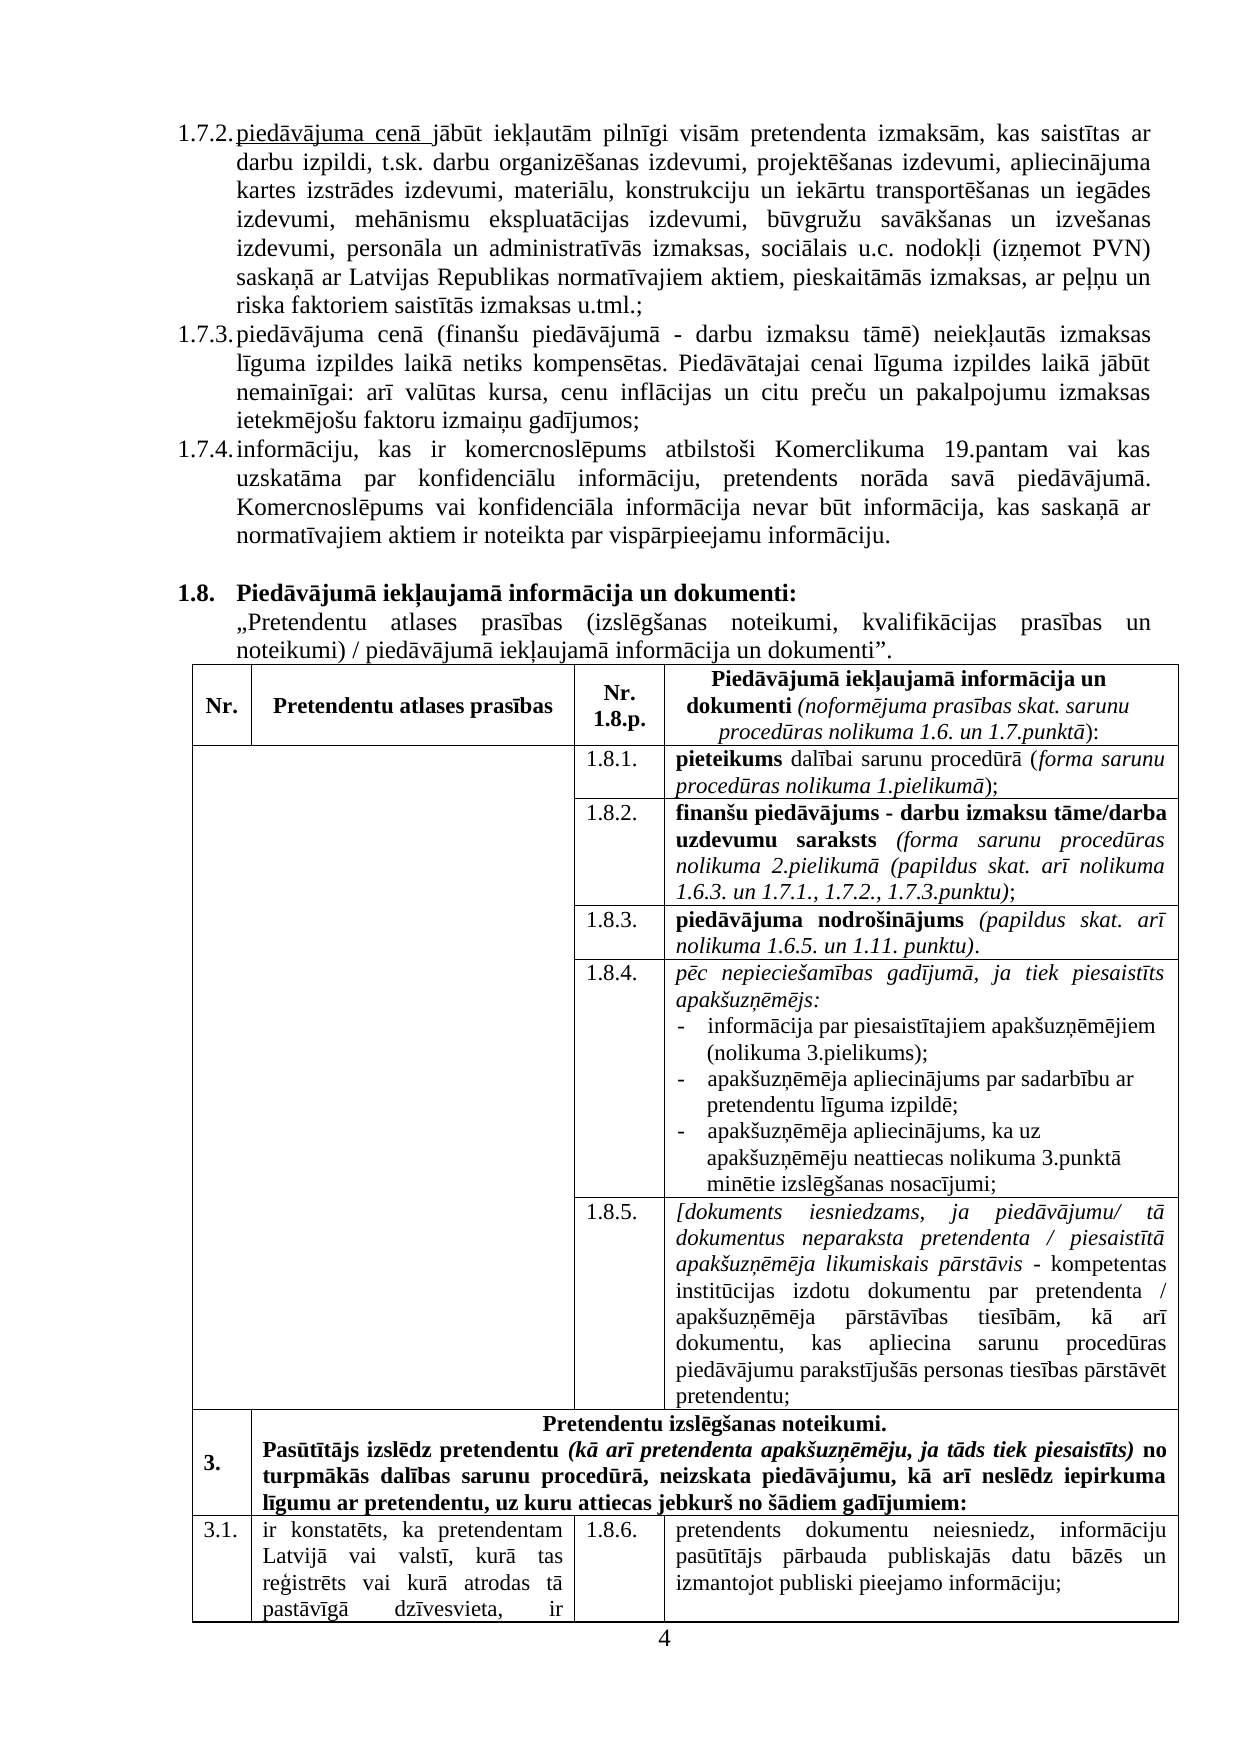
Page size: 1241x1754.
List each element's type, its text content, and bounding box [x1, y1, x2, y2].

table_header Nr. 1.8.p. [575, 665, 664, 744]
list informāciju, kas ir komercnoslēpums atbilstoši Komerclikuma 19.pantam vai kas uzskatāma par konfidenciālu informāciju, pretendents norāda savā piedāvājumā. Komercnoslēpums vai konfidenciāla informācija nevar būt informācija, kas saskaņā ar normatīvajiem aktiem ir noteikta par vispārpieejamu informāciju. [177, 434, 1152, 549]
list piedāvājuma cenā (finanšu piedāvājumā - darbu izmaksu tāmē) neiekļautās izmaksas līguma izpildes laikā netiks kompensētas. Piedāvātajai cenai līguma izpildes laikā jābūt nemainīgai: arī valūtas kursa, cenu inflācijas un citu preču un pakalpojumu izmaksas ietekmējošu faktoru izmaiņu gadījumos; [177, 319, 1152, 434]
table_cell 3.1. [193, 1516, 251, 1621]
table_header Pretendentu atlases prasības [252, 665, 574, 744]
table_cell Pretendentu izslēgšanas noteikumi. Pasūtītājs izslēdz pretendentu (kā arī pretendenta apakšuzņēmēju, ja tāds tiek piesaistīts) no turpmākās dalības sarunu procedūrā, neizskata piedāvājumu, kā arī neslēdz iepirkuma līgumu ar pretendentu, uz kuru attiecas jebkurš no šādiem gadījumiem: [252, 1410, 1178, 1515]
table_cell [dokuments iesniedzams, ja piedāvājumu/ tā dokumentus neparaksta pretendenta / piesaistītā apakšuzņēmēja likumiskais pārstāvis - kompetentas institūcijas izdotu dokumentu par pretendenta / apakšuzņēmēja pārstāvības tiesībām, kā arī dokumentu, kas apliecina sarunu procedūras piedāvājumu parakstījušās personas tiesības pārstāvēt pretendentu; [665, 1198, 1178, 1408]
table_cell 1.8.5. [575, 1198, 664, 1408]
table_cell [665, 1516, 1178, 1621]
table_cell finanšu piedāvājums - darbu izmaksu tāme/darba uzdevumu saraksts (forma sarunu procedūras nolikuma 2.pielikumā (papildus skat. arī nolikuma 1.6.3. un 1.7.1., 1.7.2., 1.7.3.punktu); [665, 799, 1178, 905]
text „Pretendentu atlases prasības (izslēgšanas noteikumi, kvalifikācijas prasības un noteikumi) / piedāvājumā iekļaujamā informācija un dokumenti”. [236, 607, 1152, 664]
table_cell 3. [193, 1410, 251, 1515]
table_cell 1.8.1. [575, 746, 664, 798]
list piedāvājuma cenā jābūt iekļautām pilnīgi visām pretendenta izmaksām, kas saistītas ar darbu izpildi, t.sk. darbu organizēšanas izdevumi, projektēšanas izdevumi, apliecinājuma kartes izstrādes izdevumi, materiālu, konstrukciju un iekārtu transportēšanas un iegādes izdevumi, mehānismu ekspluatācijas izdevumi, būvgružu savākšanas un izvešanas izdevumi, personāla un administratīvās izmaksas, sociālais u.c. nodokļi (izņemot PVN) saskaņā ar Latvijas Republikas normatīvajiem aktiem, pieskaitāmās izmaksas, ar peļņu un riska faktoriem saistītās izmaksas u.tml.; [177, 118, 1152, 319]
table_cell 1.8.4. [575, 960, 664, 1197]
table_cell piedāvājuma nodrošinājums (papildus skat. arī nolikuma 1.6.5. un 1.11. punktu). [665, 906, 1178, 958]
table_cell 1.8.2. [575, 799, 664, 905]
table_cell 1.8.6. [575, 1516, 664, 1621]
table_header [1154, 665, 1178, 744]
table_cell 1.8.3. [575, 906, 664, 958]
table_header Nr. [193, 665, 251, 744]
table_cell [252, 1516, 574, 1621]
table_cell pēc nepieciešamības gadījumā, ja tiek piesaistīts apakšuzņēmējs: - informācija par piesaistītajiem apakšuzņēmējiem (nolikuma 3.pielikums); - apakšuzņēmēja apliecinājums par sadarbību ar pretendentu līguma izpildē; - apakšuzņēmēja apliecinājums, ka uz apakšuzņēmēju neattiecas nolikuma 3.punktā minētie izslēgšanas nosacījumi; [665, 960, 1178, 1197]
table_cell [193, 746, 574, 1408]
list Piedāvājumā iekļaujamā informācija un dokumenti: [177, 578, 1152, 607]
table_cell pieteikums dalībai sarunu procedūrā (forma sarunu procedūras nolikuma 1.pielikumā); [665, 746, 1178, 798]
table_header Piedāvājumā iekļaujamā informācija un dokumenti (noformējuma prasības skat. sarunu procedūras nolikuma 1.6. un 1.7.punktā): [665, 665, 1153, 744]
